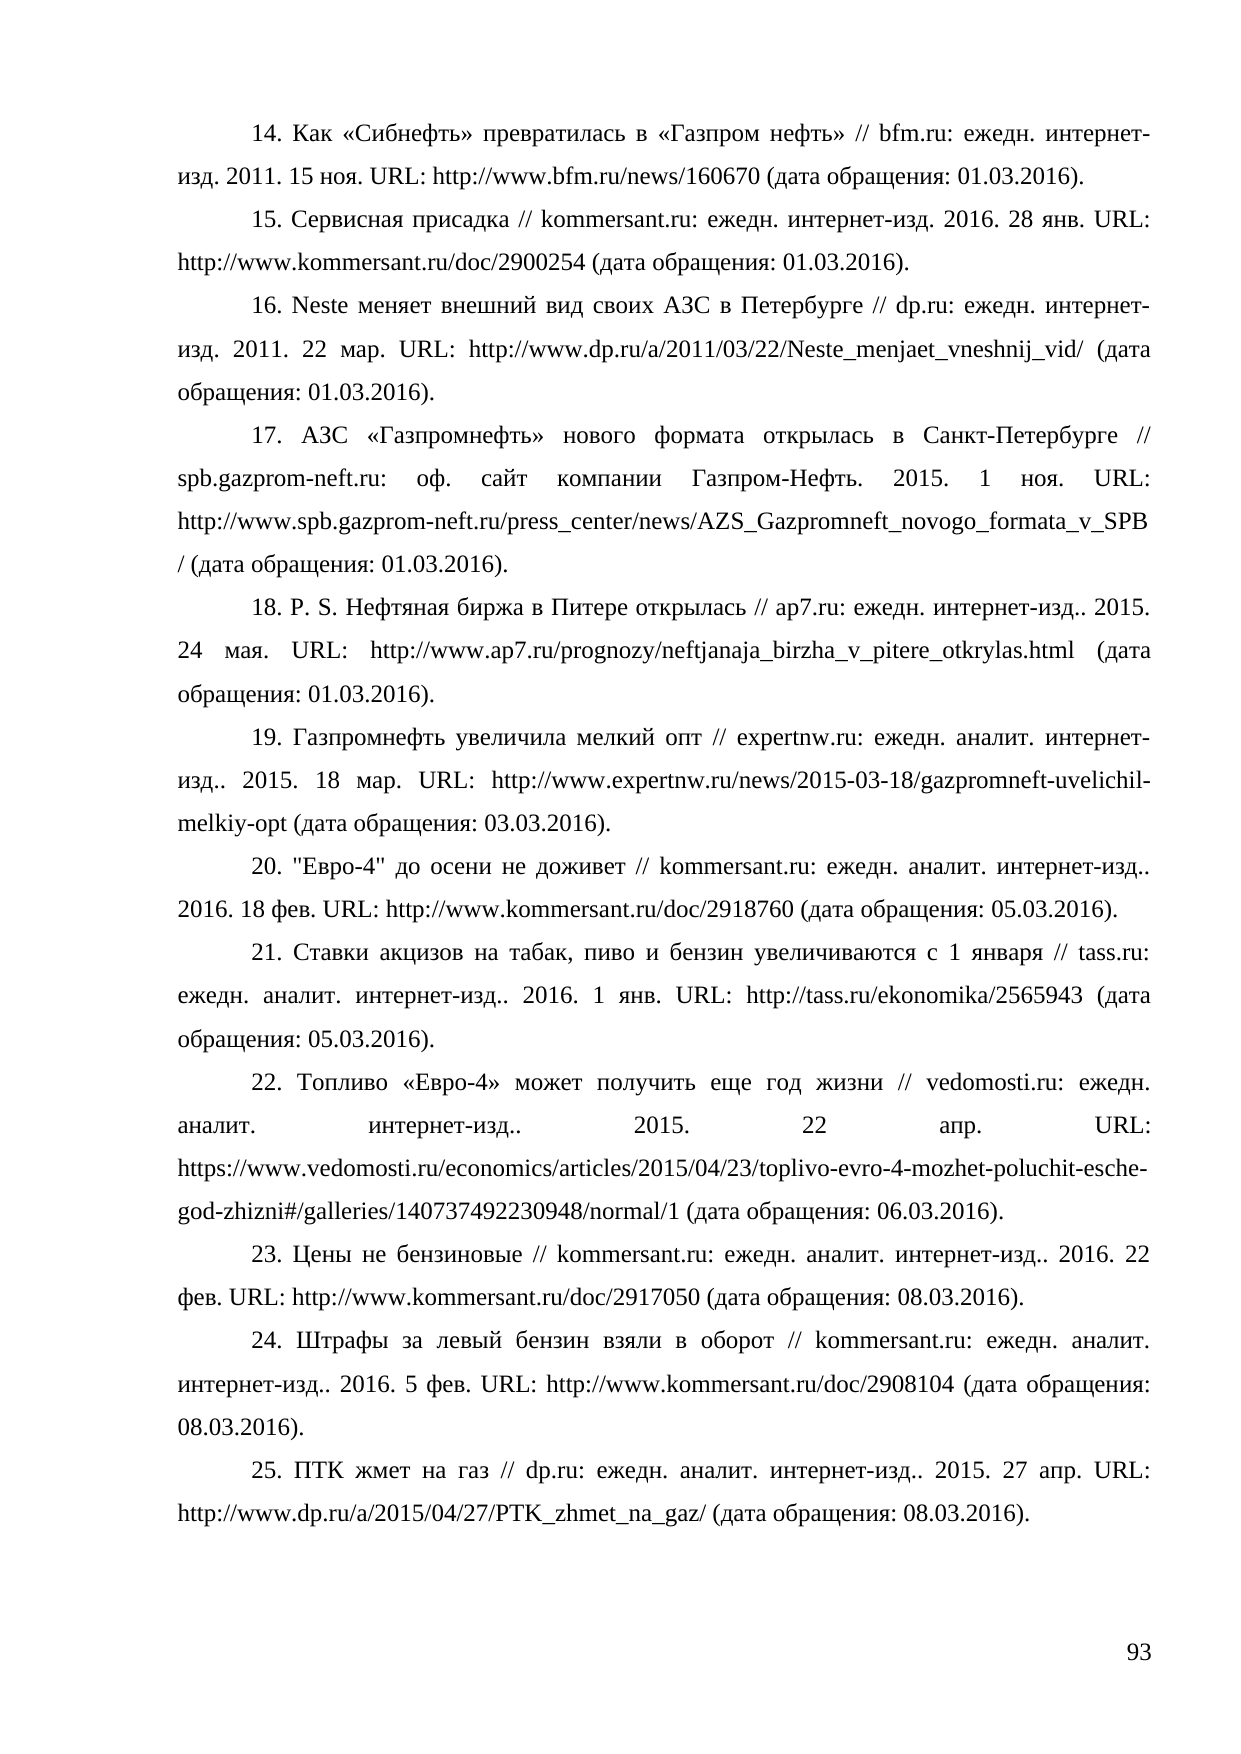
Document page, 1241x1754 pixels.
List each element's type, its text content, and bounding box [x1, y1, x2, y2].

text 15. Сервисная присадка // kommersant.ru: ежедн. интернет-изд. 2016. 28 янв. URL: http://www.kommersant.ru/doc/2900254 (дата обращения: 01.03.2016). [177, 204, 1152, 276]
text 21. Ставки акцизов на табак, пиво и бензин увеличиваются с 1 января // tass.ru: ежедн. аналит. интернет-изд.. 2016. 1 янв. URL: http://tass.ru/ekonomika/2565943 (дата обращения: 05.03.2016). [177, 937, 1152, 1052]
text 24. Штрафы за левый бензин взяли в оборот // kommersant.ru: ежедн. аналит. интернет-изд.. 2016. 5 фев. URL: http://www.kommersant.ru/doc/2908104 (дата обращения: 08.03.2016). [177, 1326, 1152, 1441]
text 19. Газпромнефть увеличила мелкий опт // expertnw.ru: ежедн. аналит. интернет-изд.. 2015. 18 мар. URL: http://www.expertnw.ru/news/2015-03-18/gazpromneft-uvelichil-melkiy-opt (дата обращения: 03.03.2016). [177, 722, 1152, 837]
text 22. Топливо «Евро-4» может получить еще год жизни // vedomosti.ru: ежедн. аналит. интернет-изд.. 2015. 22 апр. URL: https://www.vedomosti.ru/economics/articles/2015/04/23/toplivo-evro-4-mozhet-poluchit-esche-god-zhizni#/galleries/140737492230948/normal/1 (дата обращения: 06.03.2016). [177, 1067, 1152, 1225]
text 25. ПТК жмет на газ // dp.ru: ежедн. аналит. интернет-изд.. 2015. 27 апр. URL: http://www.dp.ru/a/2015/04/27/PTK_zhmet_na_gaz/ (дата обращения: 08.03.2016). [177, 1455, 1152, 1527]
text 20. "Евро-4" до осени не доживет // kommersant.ru: ежедн. аналит. интернет-изд.. 2016. 18 фев. URL: http://www.kommersant.ru/doc/2918760 (дата обращения: 05.03.2016). [177, 851, 1152, 923]
text 17. АЗС «Газпромнефть» нового формата открылась в Санкт-Петербурге // spb.gazprom-neft.ru: оф. сайт компании Газпром-Нефть. 2015. 1 ноя. URL: http://www.spb.gazprom-neft.ru/press_center/news/AZS_Gazpromneft_novogo_formata_v_SPB/ (дата обращения: 01.03.2016). [177, 420, 1152, 578]
text 18. P. S. Нефтяная биржа в Питере открылась // ap7.ru: ежедн. интернет-изд.. 2015. 24 мая. URL: http://www.ap7.ru/prognozy/neftjanaja_birzha_v_pitere_otkrylas.html (дата обращения: 01.03.2016). [177, 592, 1152, 707]
text 23. Цены не бензиновые // kommersant.ru: ежедн. аналит. интернет-изд.. 2016. 22 фев. URL: http://www.kommersant.ru/doc/2917050 (дата обращения: 08.03.2016). [177, 1239, 1152, 1311]
text 16. Neste меняет внешний вид своих АЗС в Петербурге // dp.ru: ежедн. интернет-изд. 2011. 22 мар. URL: http://www.dp.ru/a/2011/03/22/Neste_menjaet_vneshnij_vid/ (дата обращения: 01.03.2016). [177, 291, 1152, 406]
text 14. Как «Сибнефть» превратилась в «Газпром нефть» // bfm.ru: ежедн. интернет-изд. 2011. 15 ноя. URL: http://www.bfm.ru/news/160670 (дата обращения: 01.03.2016). [177, 118, 1152, 190]
